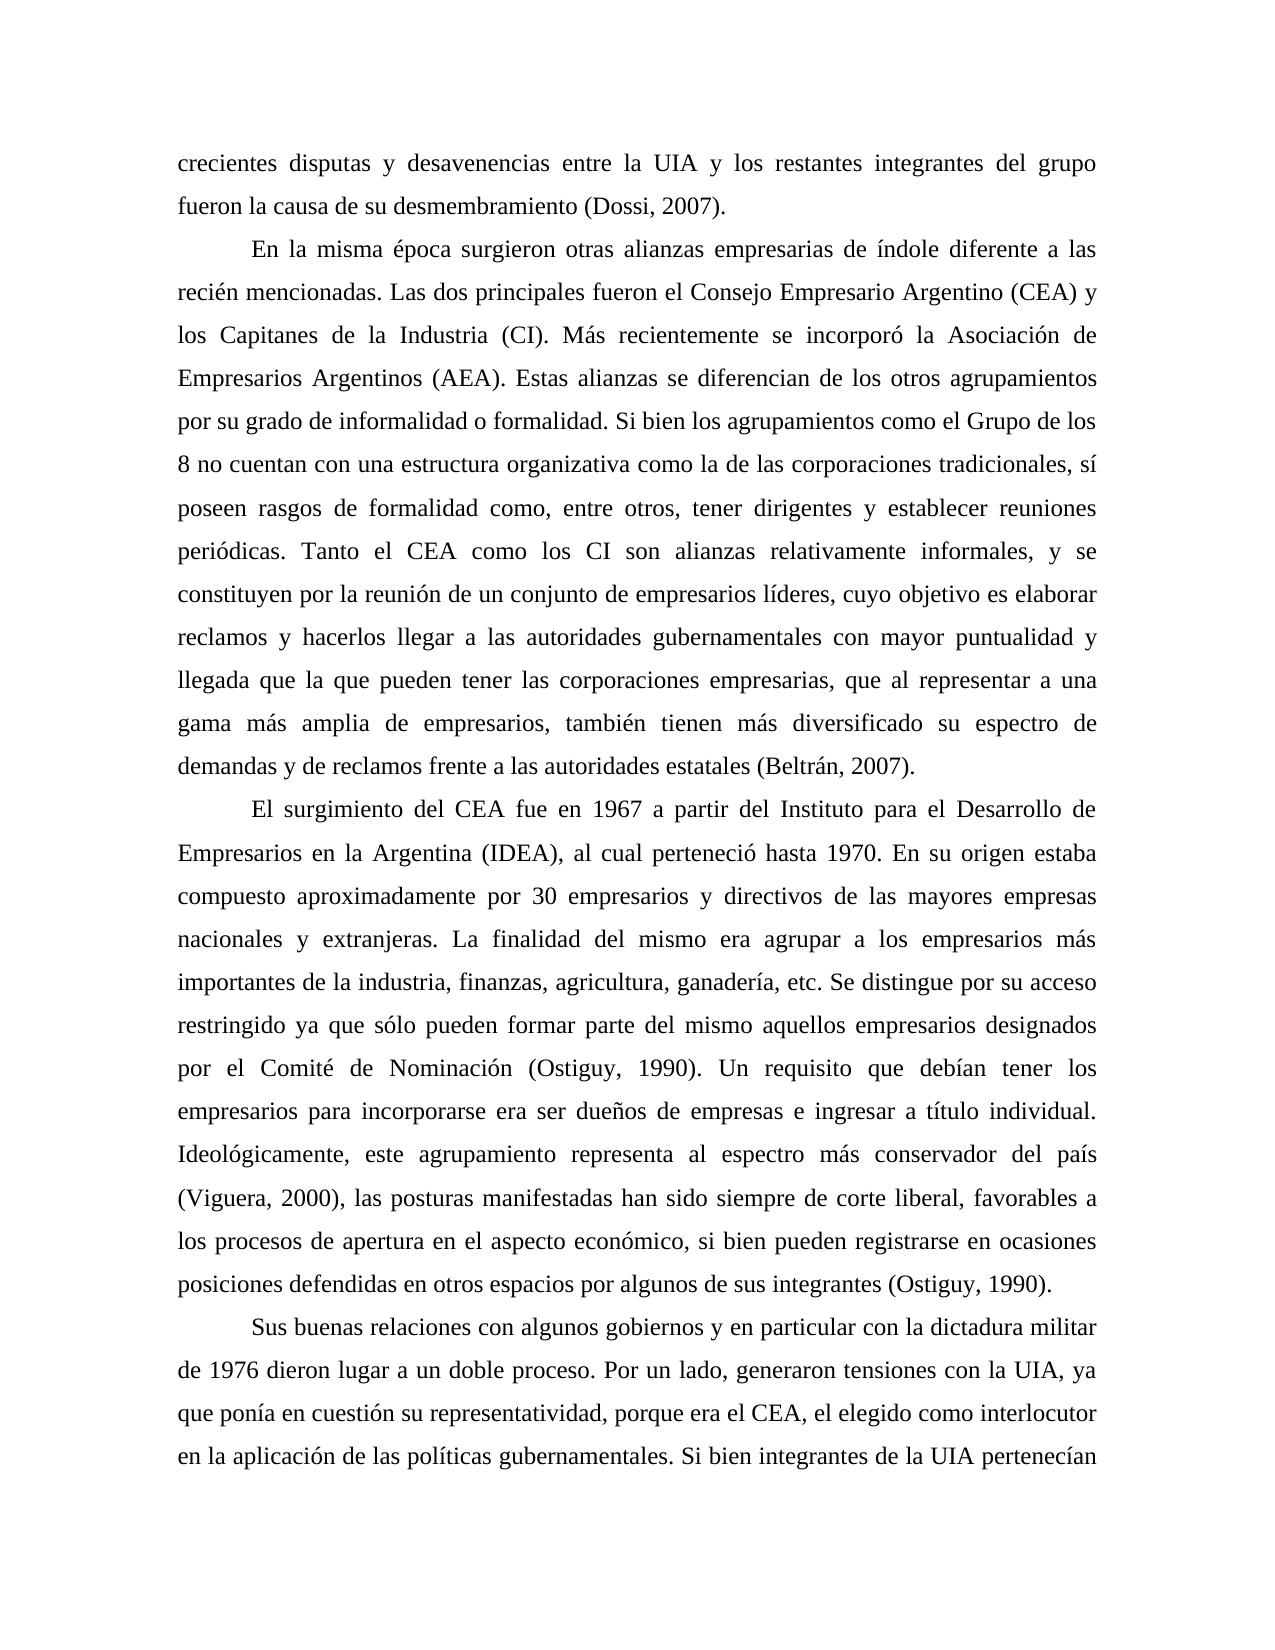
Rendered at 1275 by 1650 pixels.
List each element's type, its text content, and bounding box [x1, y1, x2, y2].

text En la misma época surgieron otras alianzas empresarias de índole diferente a las recién mencionadas. Las dos principales fueron el Consejo Empresario Argentino (CEA) y los Capitanes de la Industria (CI). Más recientemente se incorporó la Asociación de Empresarios Argentinos (AEA). Estas alianzas se diferencian de los otros agrupamientos por su grado de informalidad o formalidad. Si bien los agrupamientos como el Grupo de los 8 no cuentan con una estructura organizativa como la de las corporaciones tradicionales, sí poseen rasgos de formalidad como, entre otros, tener dirigentes y establecer reuniones periódicas. Tanto el CEA como los CI son alianzas relativamente informales, y se constituyen por la reunión de un conjunto de empresarios líderes, cuyo objetivo es elaborar reclamos y hacerlos llegar a las autoridades gubernamentales con mayor puntualidad y llegada que la que pueden tener las corporaciones empresarias, que al representar a una gama más amplia de empresarios, también tienen más diversificado su espectro de demandas y de reclamos frente a las autoridades estatales (Beltrán, 2007). [177, 234, 1098, 780]
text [177, 148, 1098, 219]
text El surgimiento del CEA fue en 1967 a partir del Instituto para el Desarrollo de Empresarios en la Argentina (IDEA), al cual perteneció hasta 1970. En su origen estaba compuesto aproximadamente por 30 empresarios y directivos de las mayores empresas nacionales y extranjeras. La finalidad del mismo era agrupar a los empresarios más importantes de la industria, finanzas, agricultura, ganadería, etc. Se distingue por su acceso restringido ya que sólo pueden formar parte del mismo aquellos empresarios designados por el Comité de Nominación (Ostiguy, 1990). Un requisito que debían tener los empresarios para incorporarse era ser dueños de empresas e ingresar a título individual. Ideológicamente, este agrupamiento representa al espectro más conservador del país (Viguera, 2000), las posturas manifestadas han sido siempre de corte liberal, favorables a los procesos de apertura en el aspecto económico, si bien pueden registrarse en ocasiones posiciones defendidas en otros espacios por algunos de sus integrantes (Ostiguy, 1990). [177, 794, 1098, 1298]
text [177, 1312, 1098, 1470]
